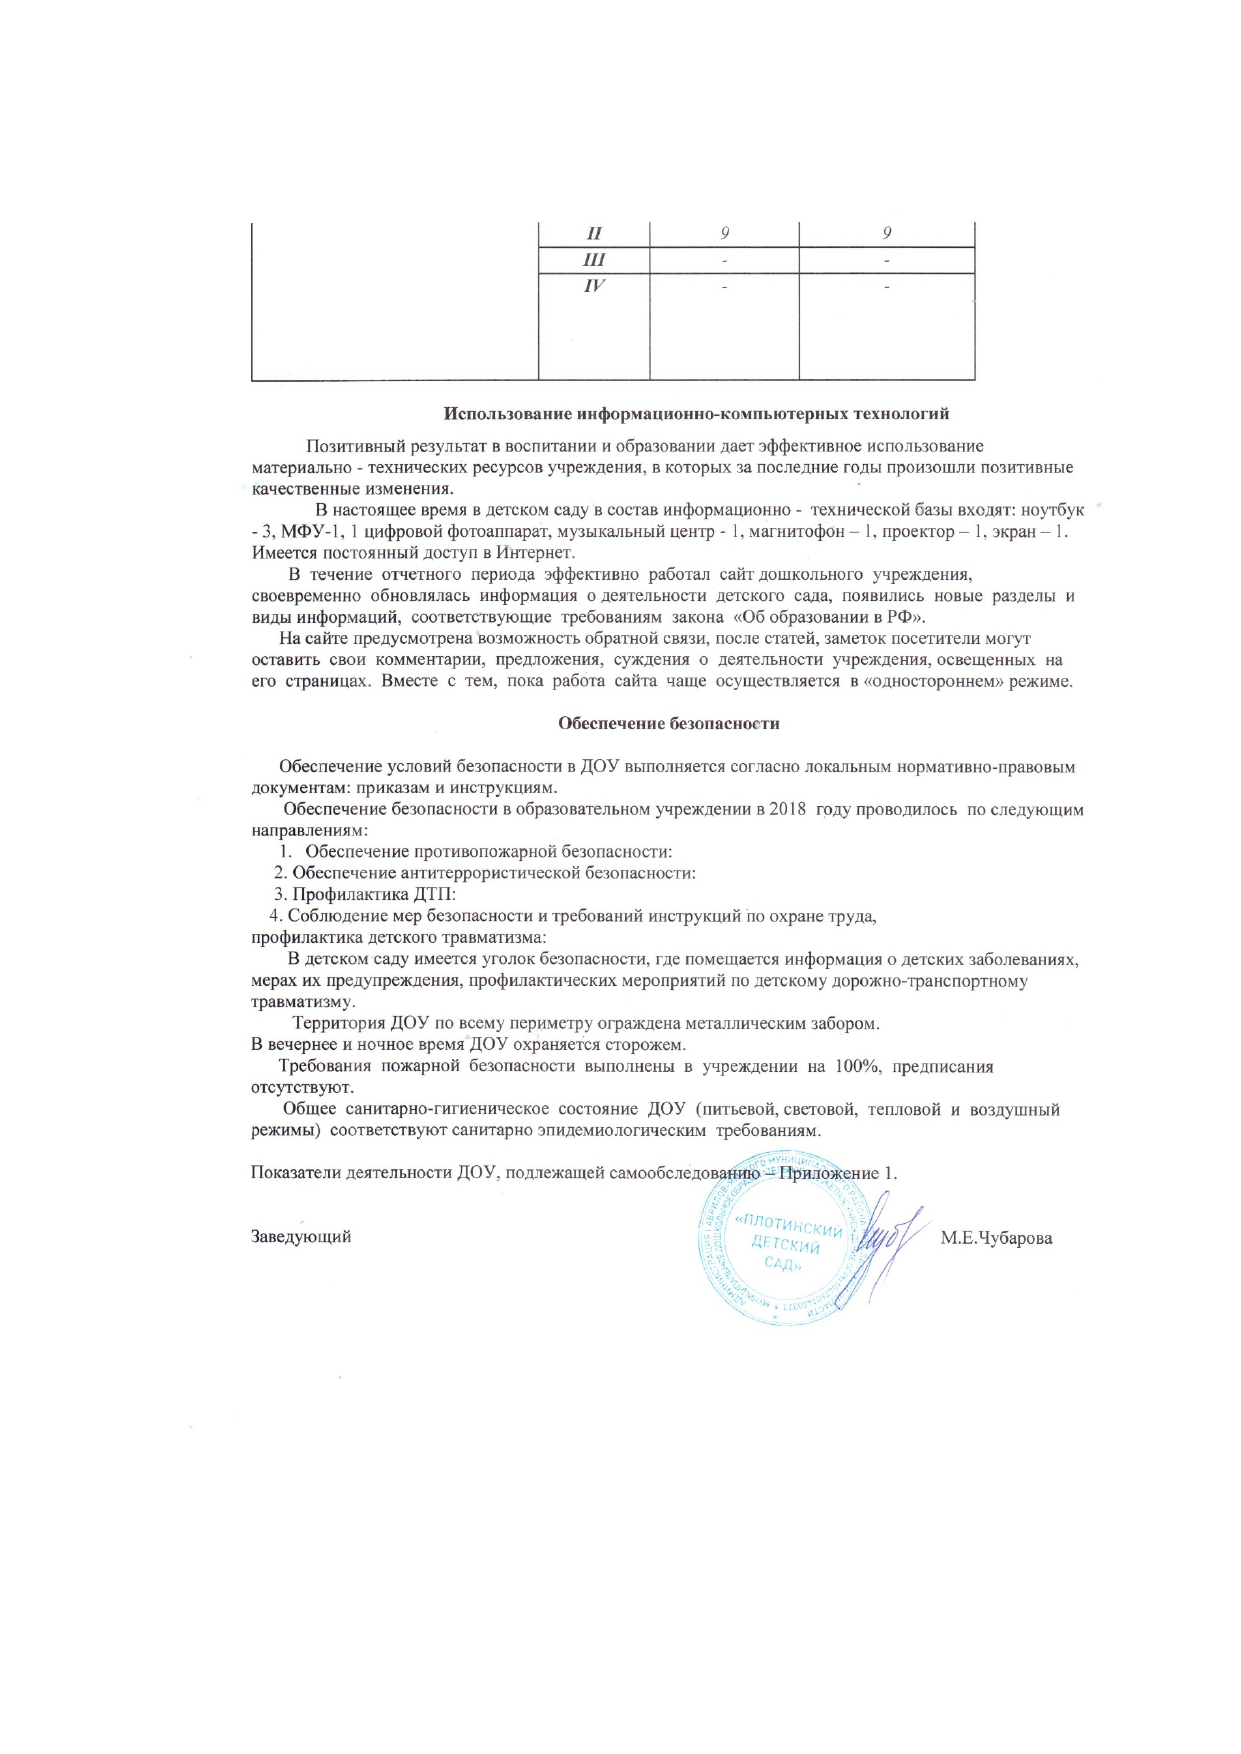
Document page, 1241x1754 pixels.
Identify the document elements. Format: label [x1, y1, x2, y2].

picture [177, 118, 1152, 1459]
